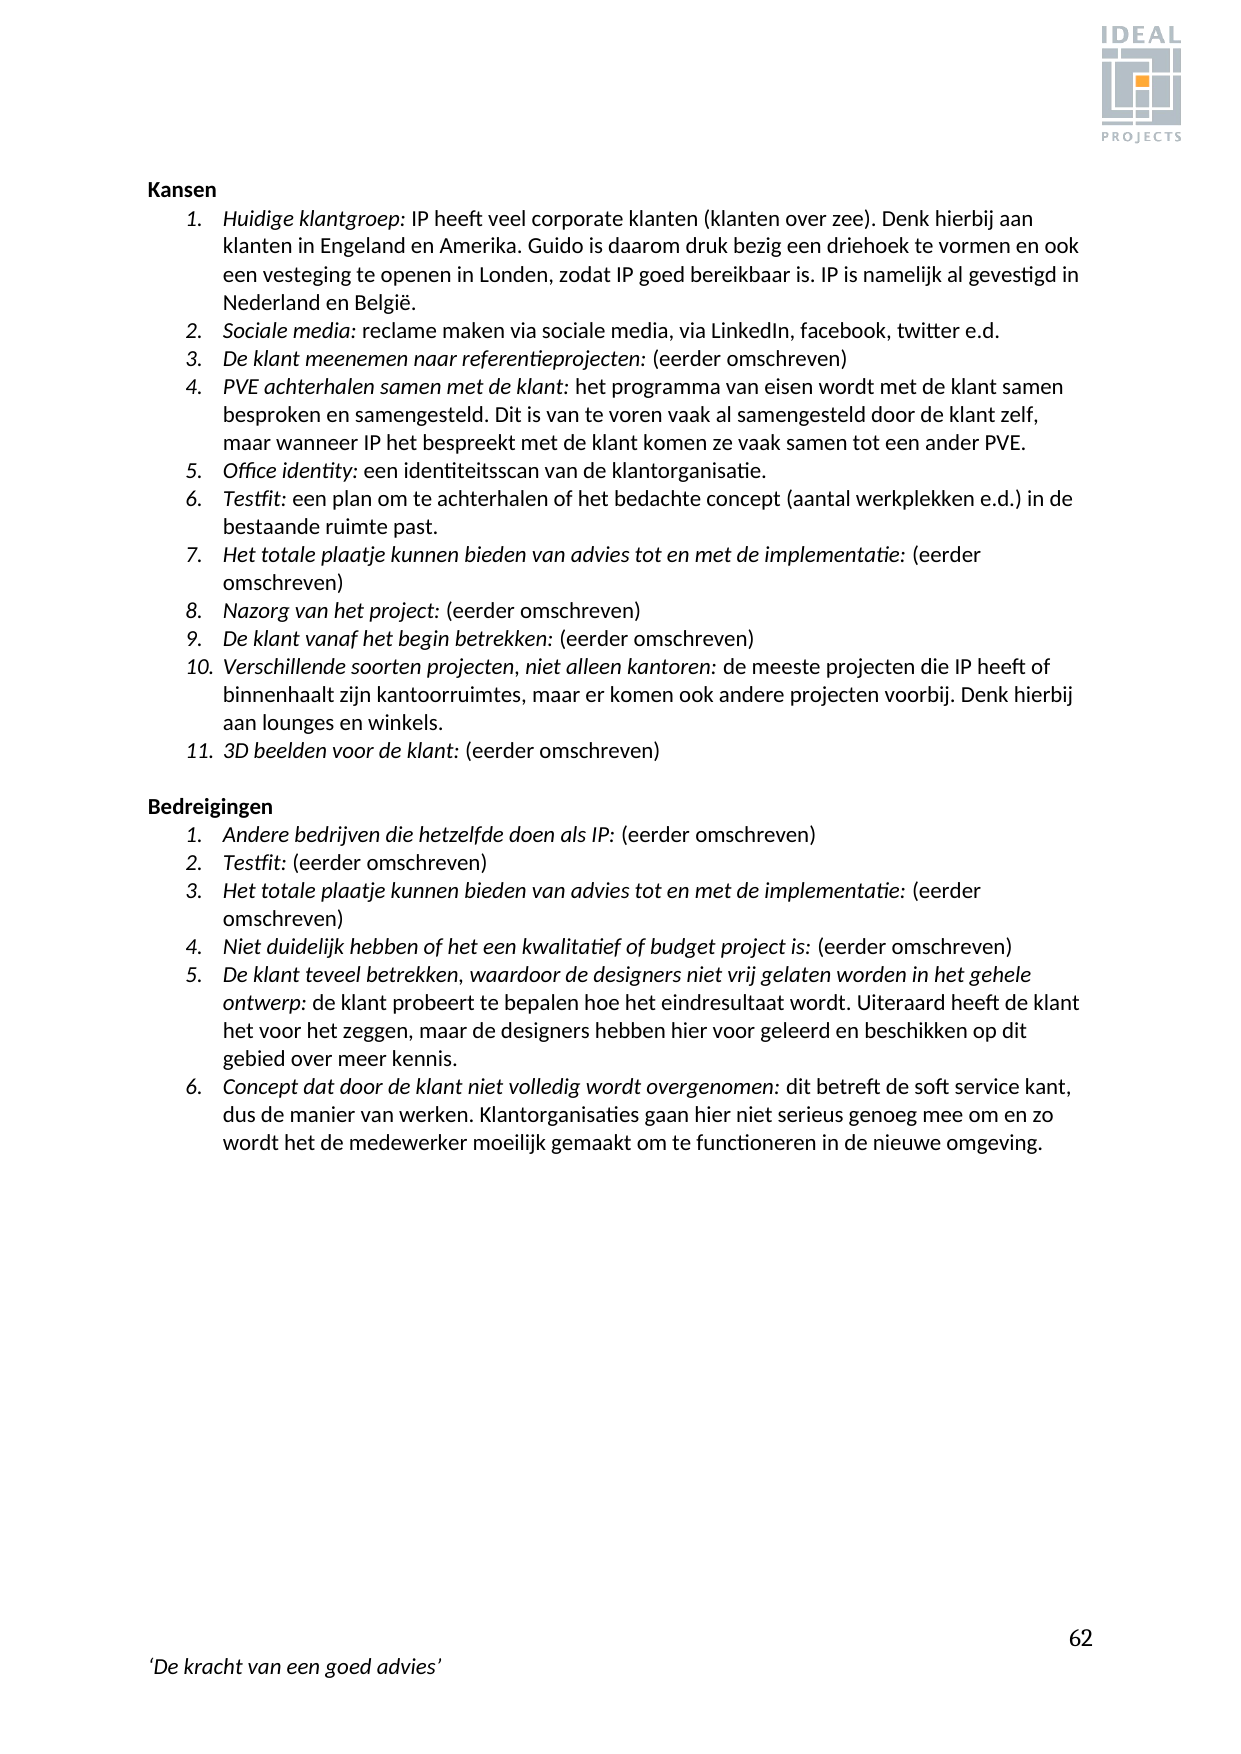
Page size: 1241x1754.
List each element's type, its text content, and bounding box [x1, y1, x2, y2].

text Bedreigingen [148, 792, 1093, 820]
list Nazorg van het project: (eerder omschreven) [185, 596, 1093, 624]
list Sociale media: reclame maken via sociale media, via LinkedIn, facebook, twitter e.d. [185, 316, 1093, 344]
list Concept dat door de klant niet volledig wordt overgenomen: dit betreft de soft service kant, dus de manier van werken. Klantorganisaties gaan hier niet serieus genoeg mee om en zo wordt het de medewerker moeilijk gemaakt om te functioneren in de nieuwe omgeving. [185, 1072, 1093, 1156]
list Het totale plaatje kunnen bieden van advies tot en met de implementatie: (eerder omschreven) [185, 876, 1093, 932]
list Testfit: een plan om te achterhalen of het bedachte concept (aantal werkplekken e.d.) in de bestaande ruimte past. [185, 484, 1093, 540]
list Niet duidelijk hebben of het een kwalitatief of budget project is: (eerder omschreven) [185, 932, 1093, 960]
list De klant vanaf het begin betrekken: (eerder omschreven) [185, 624, 1093, 652]
list De klant teveel betrekken, waardoor de designers niet vrij gelaten worden in het gehele ontwerp: de klant probeert te bepalen hoe het eindresultaat wordt. Uiteraard heeft de klant het voor het zeggen, maar de designers hebben hier voor geleerd en beschikken op dit gebied over meer kennis. [185, 960, 1093, 1072]
list PVE achterhalen samen met de klant: het programma van eisen wordt met de klant samen besproken en samengesteld. Dit is van te voren vaak al samengesteld door de klant zelf, maar wanneer IP het bespreekt met de klant komen ze vaak samen tot een ander PVE. [185, 372, 1093, 456]
list De klant meenemen naar referentieprojecten: (eerder omschreven) [185, 344, 1093, 372]
picture [1077, 19, 1207, 148]
list Het totale plaatje kunnen bieden van advies tot en met de implementatie: (eerder omschreven) [185, 540, 1093, 596]
list Verschillende soorten projecten, niet alleen kantoren: de meeste projecten die IP heeft of binnenhaalt zijn kantoorruimtes, maar er komen ook andere projecten voorbij. Denk hierbij aan lounges en winkels. [185, 652, 1093, 736]
list Testfit: (eerder omschreven) [185, 848, 1093, 876]
list Huidige klantgroep: IP heeft veel corporate klanten (klanten over zee). Denk hierbij aan klanten in Engeland en Amerika. Guido is daarom druk bezig een driehoek te vormen en ook een vesteging te openen in Londen, zodat IP goed bereikbaar is. IP is namelijk al gevestigd in Nederland en België. [185, 204, 1093, 316]
list Office identity: een identiteitsscan van de klantorganisatie. [185, 456, 1093, 484]
text Kansen [148, 176, 1093, 204]
list Andere bedrijven die hetzelfde doen als IP: (eerder omschreven) [185, 820, 1093, 848]
list 3D beelden voor de klant: (eerder omschreven) [185, 736, 1093, 764]
